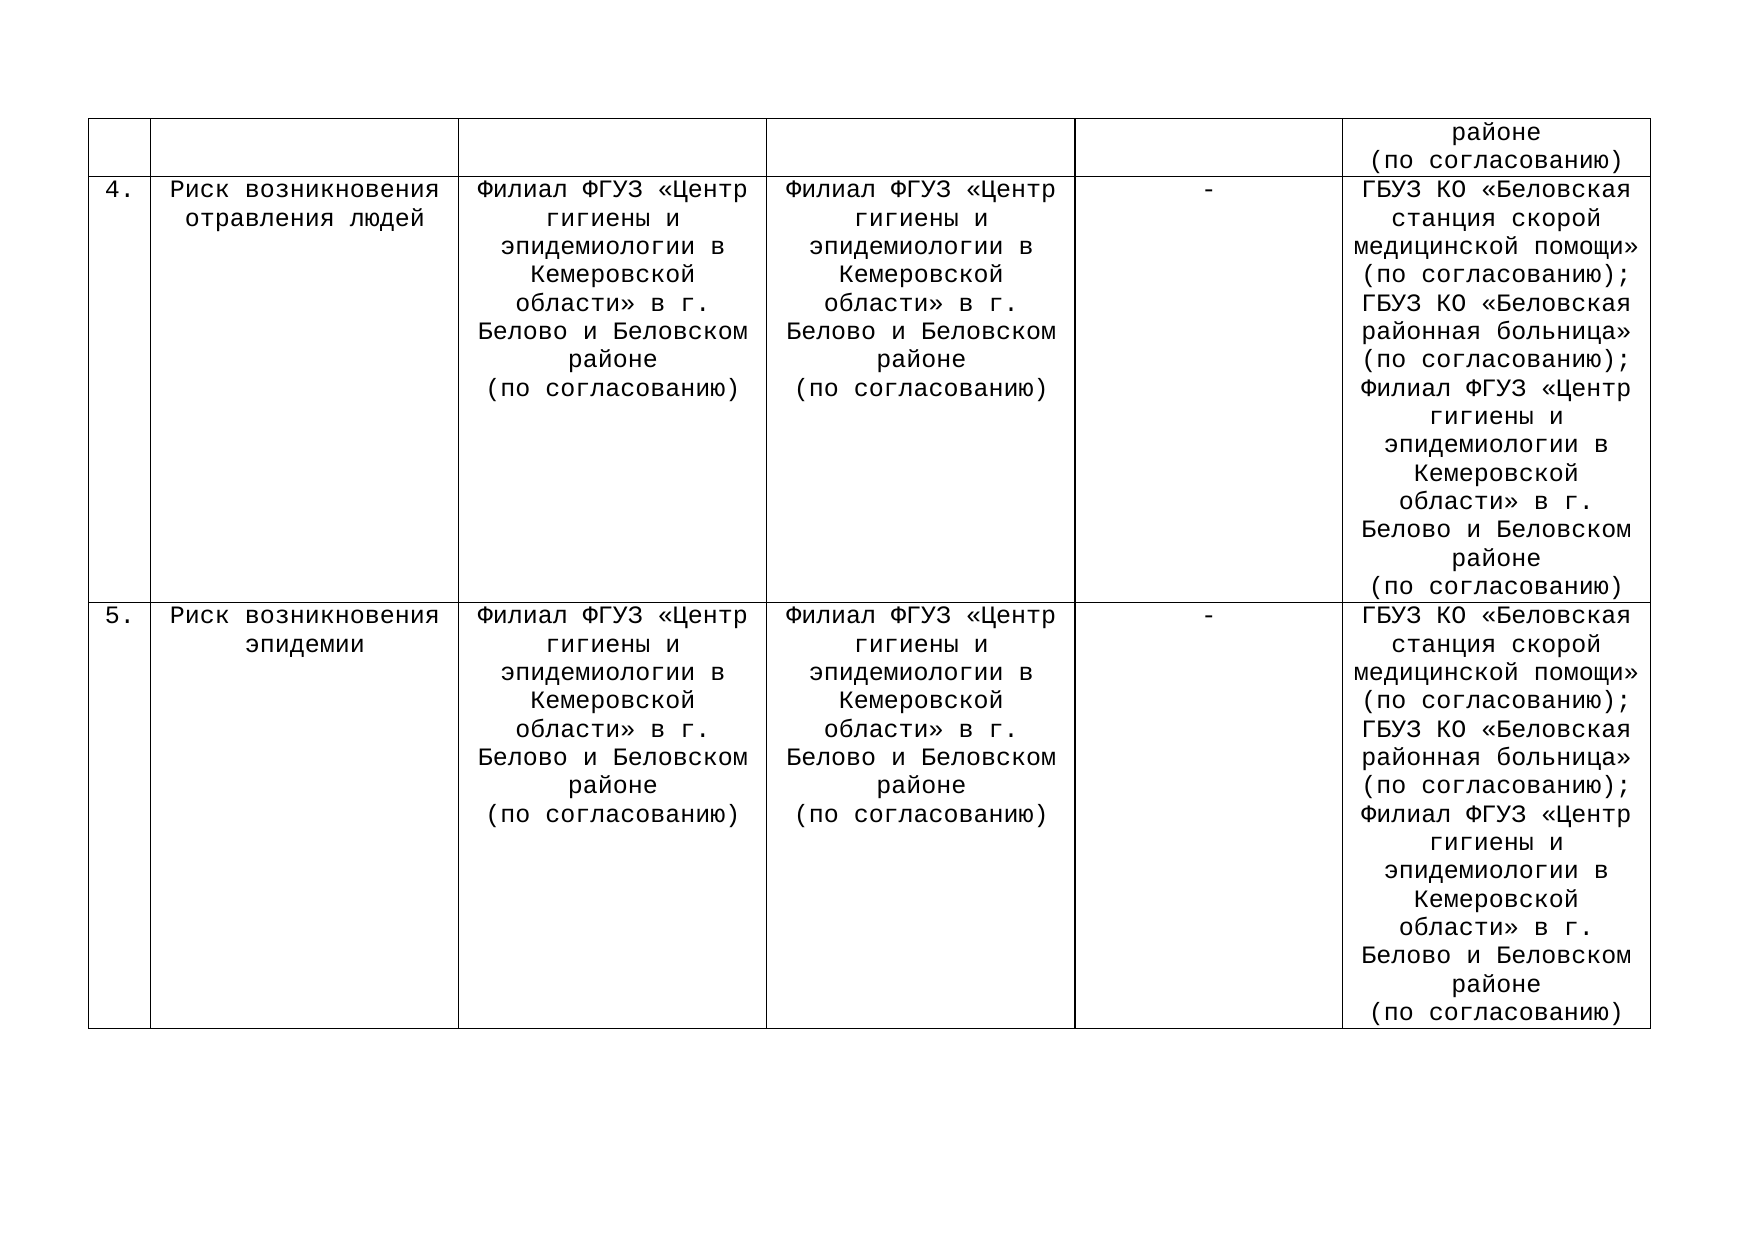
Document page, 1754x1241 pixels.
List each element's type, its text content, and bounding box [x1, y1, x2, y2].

table_cell 5. [89, 603, 150, 1028]
table_cell Филиал ФГУЗ «Центр гигиены и эпидемиологии в Кемеровской области» в г. Белово и Беловском районе (по согласованию) [767, 177, 1074, 602]
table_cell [459, 119, 766, 176]
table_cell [767, 119, 1074, 176]
table_cell Риск возникновения эпидемии [151, 603, 458, 1028]
table_cell 3. [89, 119, 150, 176]
table_cell Риск возникновения отравления людей [151, 177, 458, 602]
table_cell Филиал ФГУЗ «Центр гигиены и эпидемиологии в Кемеровской области» в г. Белово и Беловском районе (по согласованию) [459, 603, 766, 1028]
table_cell Филиал ФГУЗ «Центр гигиены и эпидемиологии в Кемеровской области» в г. Белово и Беловском районе (по согласованию) [767, 603, 1074, 1028]
table_cell - [1076, 603, 1342, 1028]
table_cell - [1076, 177, 1342, 602]
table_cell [151, 119, 458, 176]
table_cell 4. [89, 177, 150, 602]
table_cell Филиал ФГУЗ «Центр гигиены и эпидемиологии в Кемеровской области» в г. Белово и Беловском районе (по согласованию) [459, 177, 766, 602]
table_cell - [1076, 119, 1342, 176]
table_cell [1343, 119, 1650, 176]
